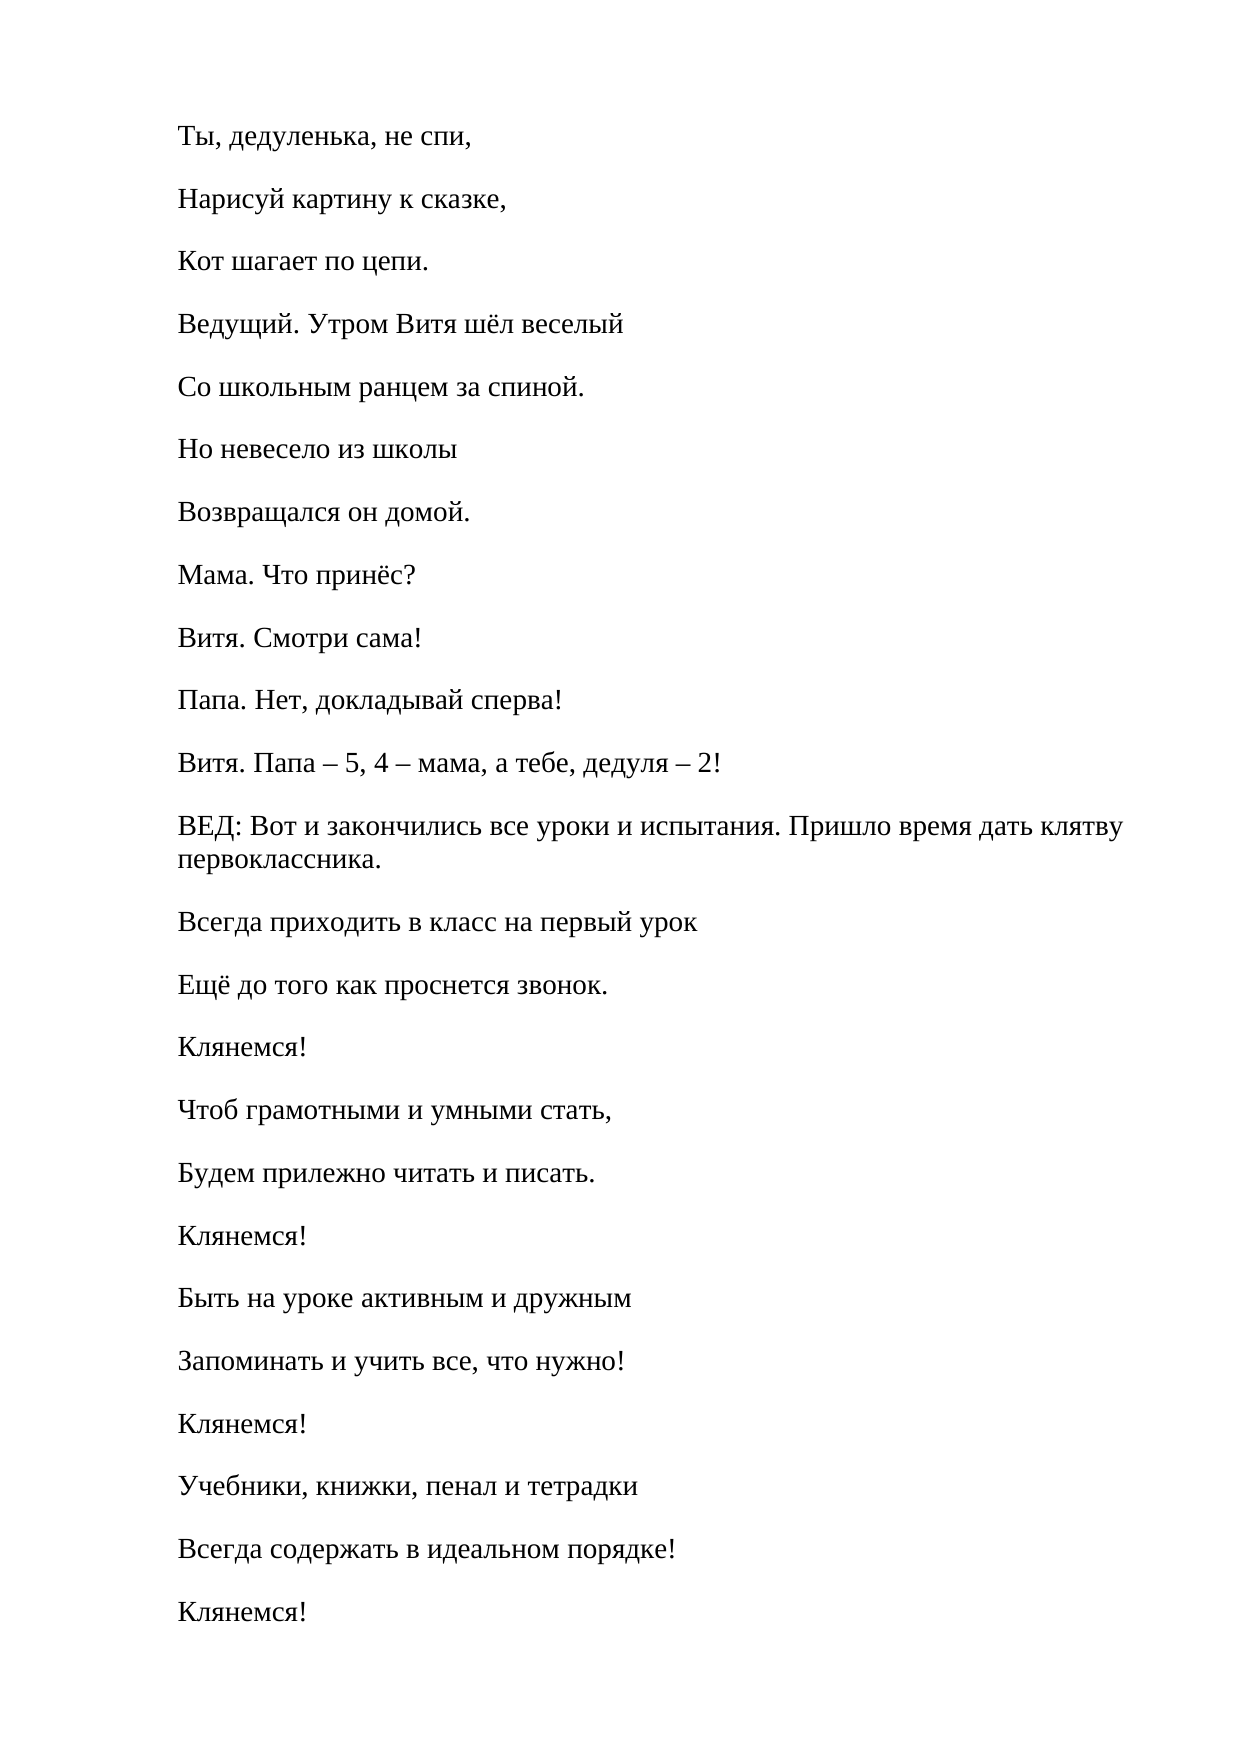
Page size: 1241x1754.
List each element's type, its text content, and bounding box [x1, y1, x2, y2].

text Клянемся! [177, 1029, 1152, 1063]
text Клянемся! [177, 1218, 1152, 1251]
text Запоминать и учить все, что нужно! [177, 1343, 1152, 1377]
text Возвращался он домой. [177, 494, 1152, 528]
text Кот шагает по цепи. [177, 243, 1152, 277]
text Чтоб грамотными и умными стать, [177, 1092, 1152, 1126]
text Витя. Папа – 5, 4 – мама, а тебе, дедуля – 2! [177, 745, 1152, 779]
text Витя. Смотри сама! [177, 620, 1152, 653]
text Всегда содержать в идеальном порядке! [177, 1531, 1152, 1565]
text Всегда приходить в класс на первый урок [177, 904, 1152, 938]
text Но невесело из школы [177, 432, 1152, 465]
text Клянемся! [177, 1406, 1152, 1439]
text Быть на уроке активным и дружным [177, 1280, 1152, 1314]
text Учебники, книжки, пенал и тетрадки [177, 1468, 1152, 1502]
text Нарисуй картину к сказке, [177, 181, 1152, 214]
text Папа. Нет, докладывай сперва! [177, 682, 1152, 716]
text Ты, дедуленька, не спи, [177, 118, 1152, 152]
text ВЕД: Вот и закончились все уроки и испытания. Пришло время дать клятву первоклассника. [177, 808, 1152, 875]
text Ещё до того как проснется звонок. [177, 967, 1152, 1000]
text Мама. Что принёс? [177, 557, 1152, 591]
text Клянемся! [177, 1594, 1152, 1627]
text Со школьным ранцем за спиной. [177, 369, 1152, 402]
text Ведущий. Утром Витя шёл веселый [177, 306, 1152, 340]
text Будем прилежно читать и писать. [177, 1155, 1152, 1188]
